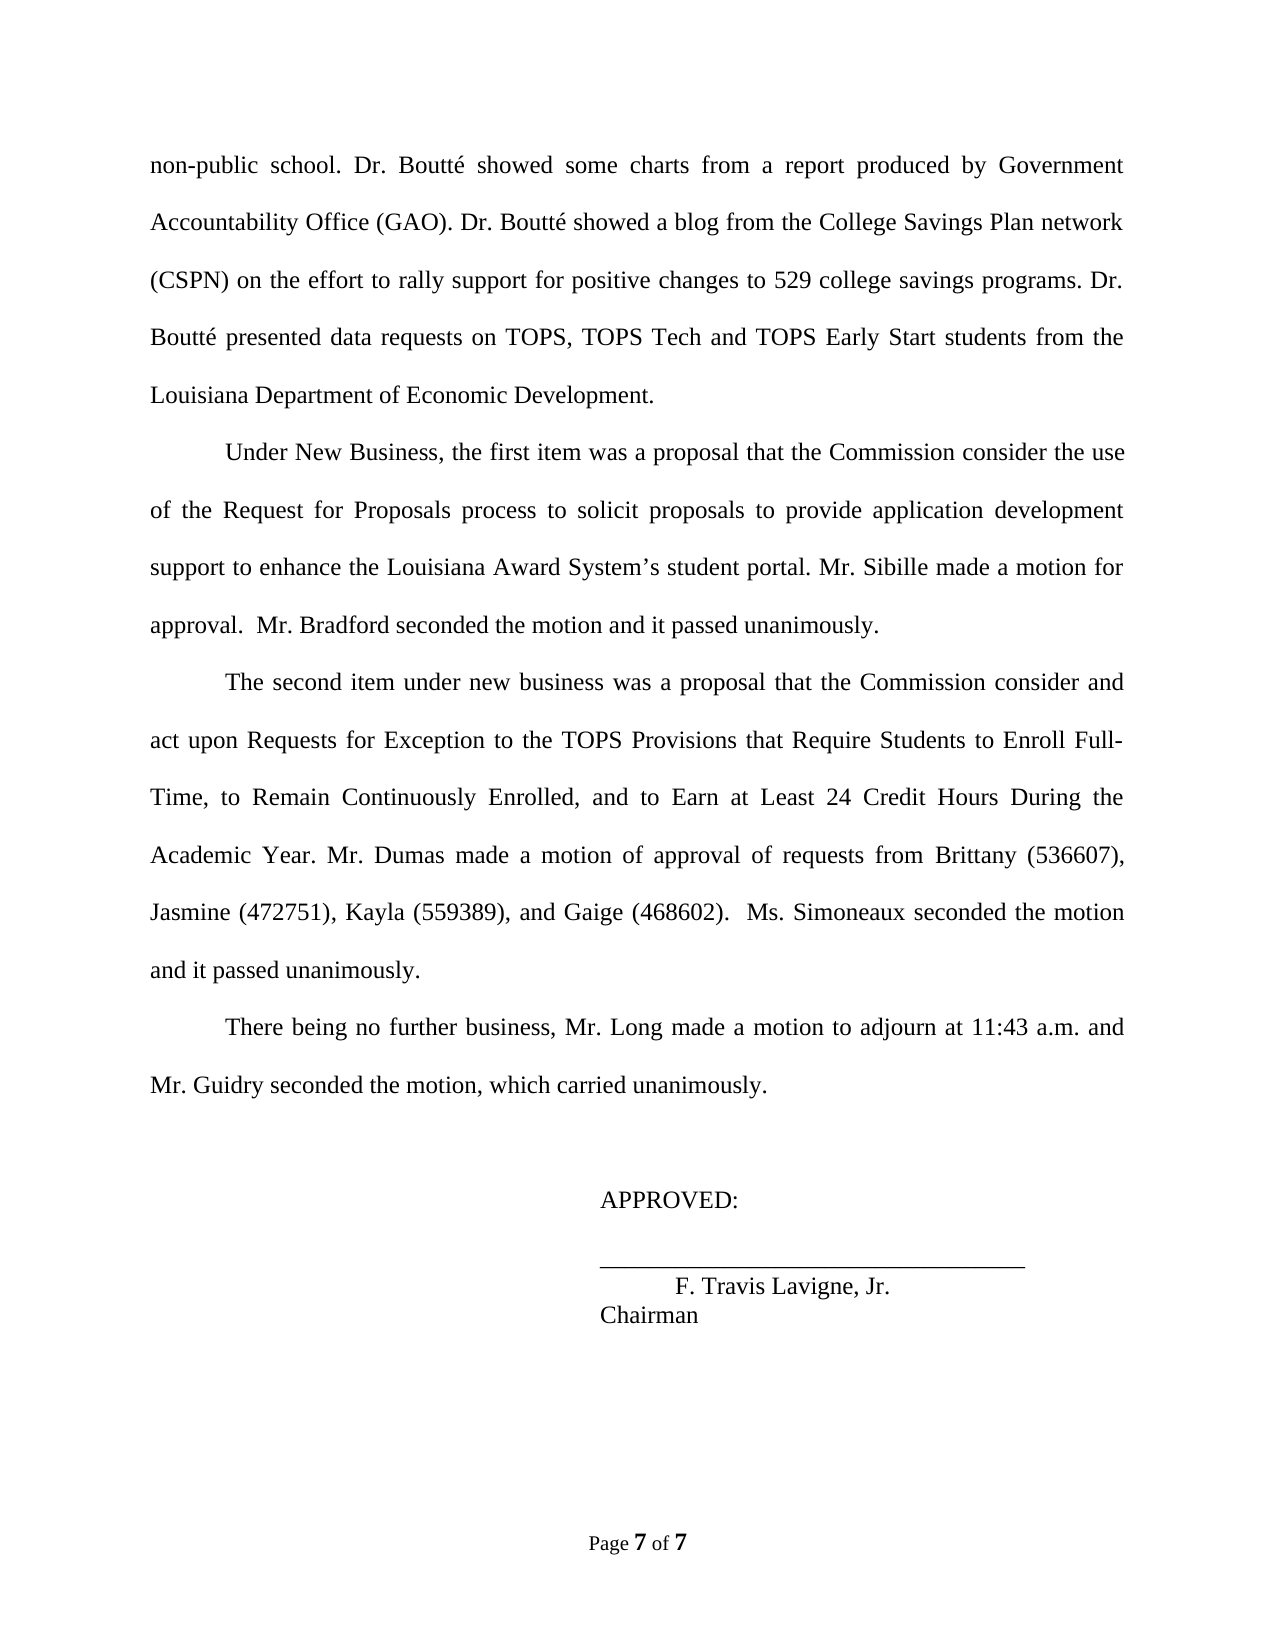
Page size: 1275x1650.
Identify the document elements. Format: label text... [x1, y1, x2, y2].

text There being no further business, Mr. Long made a motion to adjourn at 11:43 a.m. and Mr. Guidry seconded the motion, which carried unanimously. [150, 1012, 1125, 1099]
text APPROVED: [525, 1185, 1125, 1214]
text __________________________________ F. Travis Lavigne, Jr. [150, 1242, 1125, 1300]
text The second item under new business was a proposal that the Commission consider and act upon Requests for Exception to the TOPS Provisions that Require Students to Enroll Full-Time, to Remain Continuously Enrolled, and to Earn at Least 24 Credit Hours During the Academic Year. Mr. Dumas made a motion of approval of requests from Brittany (536607), Jasmine (472751), Kayla (559389), and Gaige (468602). Ms. Simoneaux seconded the motion and it passed unanimously. [150, 667, 1125, 984]
text Under New Business, the first item was a proposal that the Commission consider the use of the Request for Proposals process to solicit proposals to provide application development support to enhance the Louisiana Award System’s student portal. Mr. Sibille made a motion for approval. Mr. Bradford seconded the motion and it passed unanimously. [150, 437, 1125, 639]
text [150, 150, 1125, 409]
text Chairman [150, 1300, 1125, 1386]
